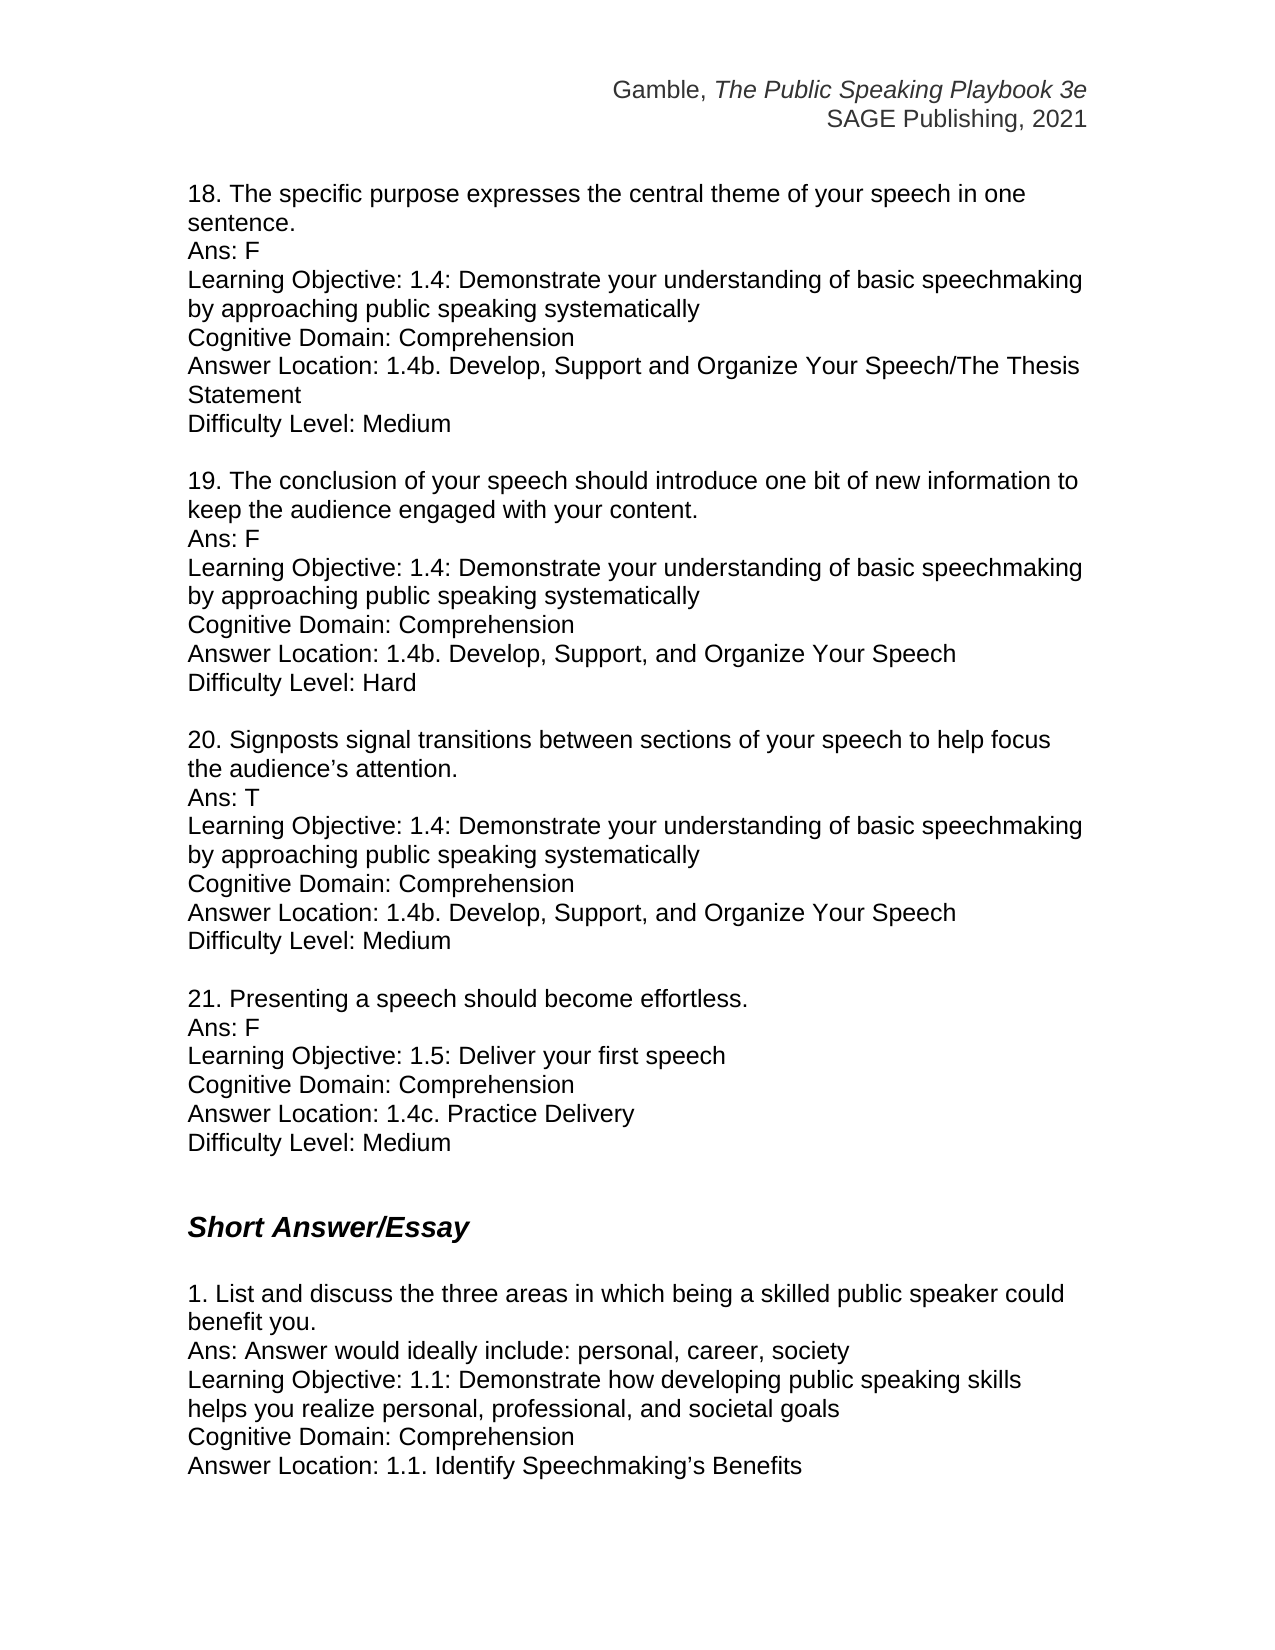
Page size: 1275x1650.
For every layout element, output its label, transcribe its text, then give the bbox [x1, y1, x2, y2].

text Cognitive Domain: Comprehension [187, 869, 1087, 897]
text Learning Objective: 1.4: Demonstrate your understanding of basic speechmaking by approaching public speaking systematically [187, 552, 1087, 610]
text Ans: F [187, 236, 1087, 265]
text 20. Signposts signal transitions between sections of your speech to help focus the audience’s attention. [187, 725, 1087, 782]
text Ans: F [187, 524, 1087, 552]
text Answer Location: 1.4b. Develop, Support, and Organize Your Speech [187, 639, 1087, 667]
text Learning Objective: 1.4: Demonstrate your understanding of basic speechmaking by approaching public speaking systematically [187, 811, 1087, 869]
text Cognitive Domain: Comprehension [187, 610, 1087, 639]
text Answer Location: 1.4b. Develop, Support and Organize Your Speech/The Thesis Statement [187, 351, 1087, 409]
text 21. Presenting a speech should become effortless. [187, 984, 1087, 1012]
text Ans: T [187, 782, 1087, 811]
text Learning Objective: 1.1: Demonstrate how developing public speaking skills helps you realize personal, professional, and societal goals [187, 1365, 1087, 1422]
text Ans: Answer would ideally include: personal, career, society [187, 1336, 1087, 1365]
subtitle Short Answer/Essay [187, 1210, 1087, 1243]
text 18. The specific purpose expresses the central theme of your speech in one sentence. [187, 179, 1087, 236]
text Cognitive Domain: Comprehension [187, 1070, 1087, 1099]
text Cognitive Domain: Comprehension [187, 1422, 1087, 1451]
text 1. List and discuss the three areas in which being a skilled public speaker could benefit you. [187, 1278, 1087, 1336]
text Answer Location: 1.4c. Practice Delivery [187, 1099, 1087, 1127]
text 19. The conclusion of your speech should introduce one bit of new information to keep the audience engaged with your content. [187, 466, 1087, 524]
text Cognitive Domain: Comprehension [187, 322, 1087, 351]
text Difficulty Level: Medium [187, 1127, 1087, 1156]
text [187, 265, 1087, 322]
text Difficulty Level: Medium [187, 926, 1087, 955]
text Learning Objective: 1.5: Deliver your first speech [187, 1041, 1087, 1070]
text Difficulty Level: Hard [187, 667, 1087, 696]
text Difficulty Level: Medium [187, 409, 1087, 437]
text Answer Location: 1.4b. Develop, Support, and Organize Your Speech [187, 897, 1087, 926]
text Answer Location: 1.1. Identify Speechmaking’s Benefits [187, 1451, 1087, 1480]
text Ans: F [187, 1012, 1087, 1041]
